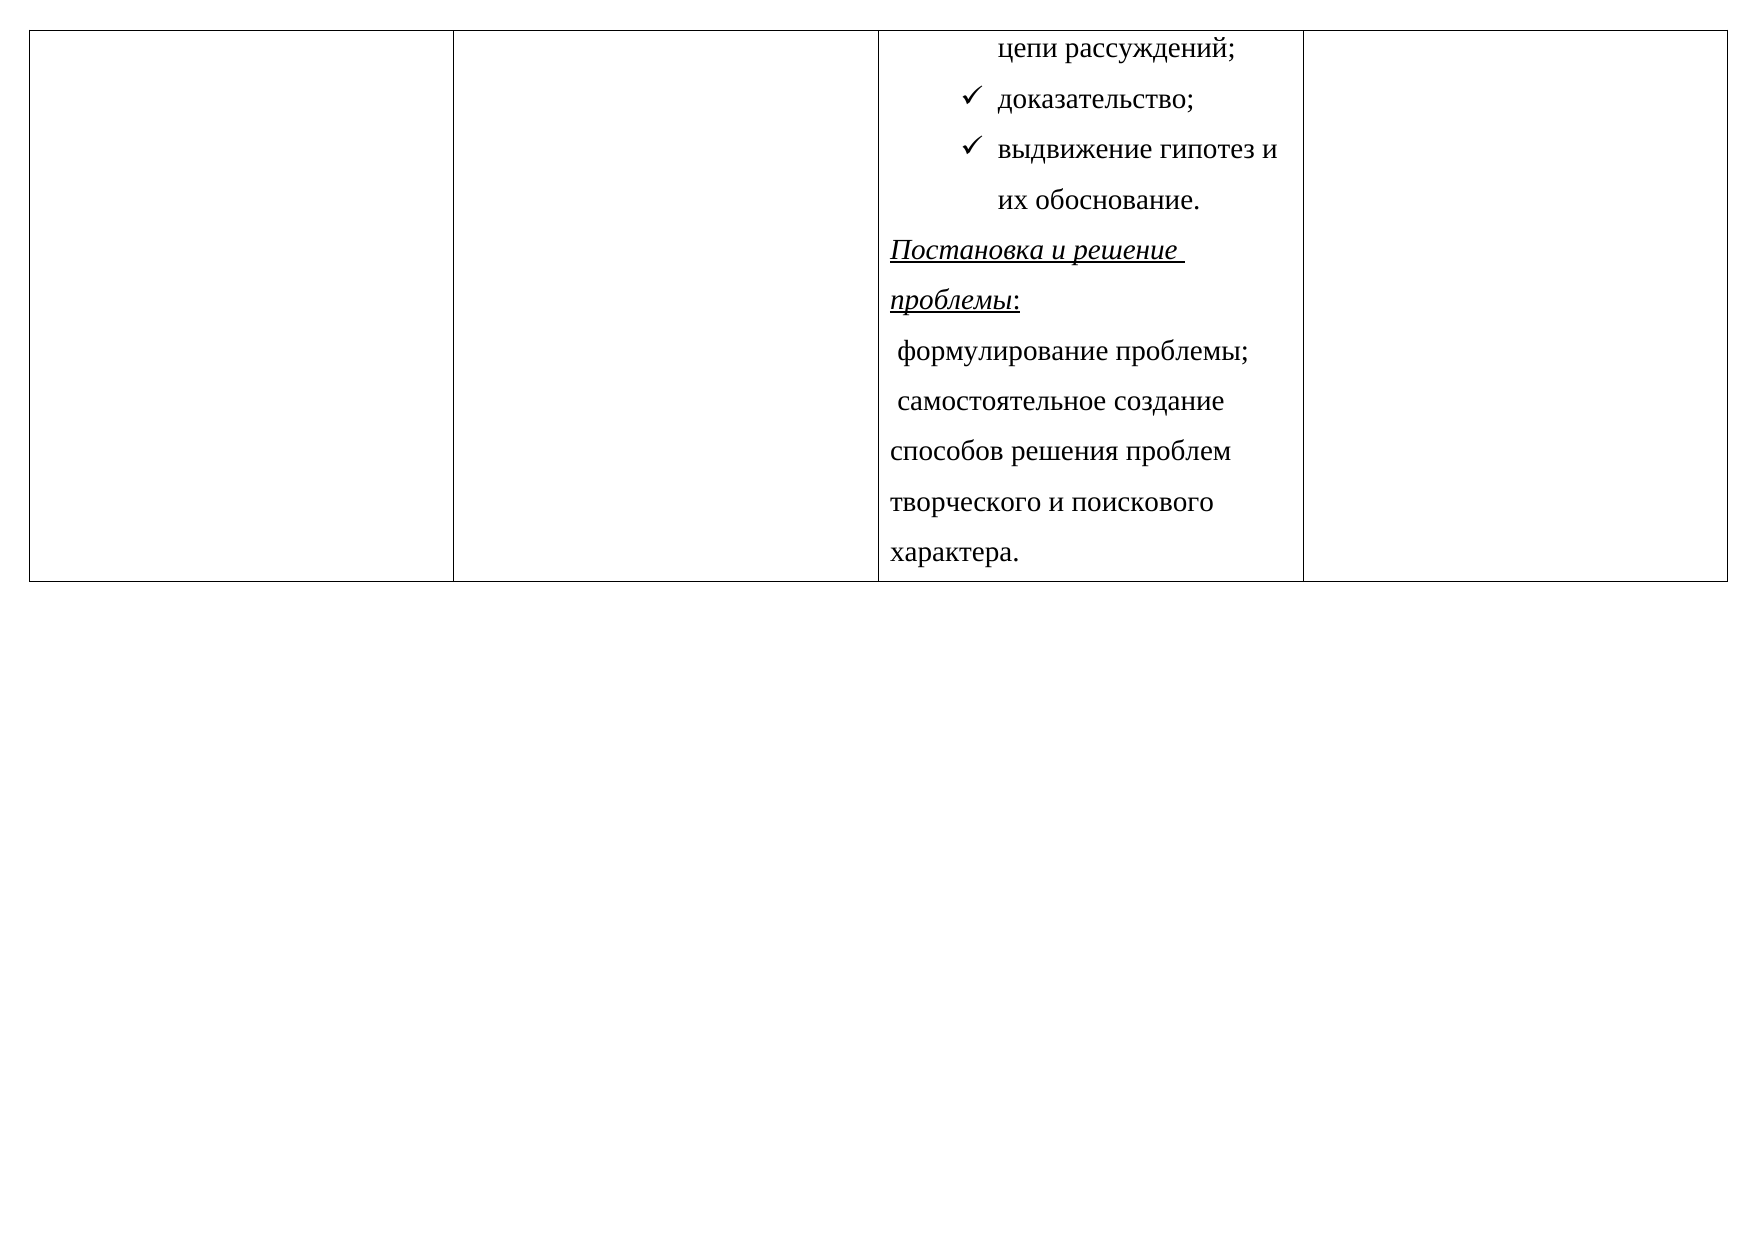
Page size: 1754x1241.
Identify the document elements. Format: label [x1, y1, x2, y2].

table_cell [879, 31, 1303, 581]
table_cell [30, 31, 453, 581]
table_cell [454, 31, 878, 581]
table_cell [1304, 31, 1727, 581]
